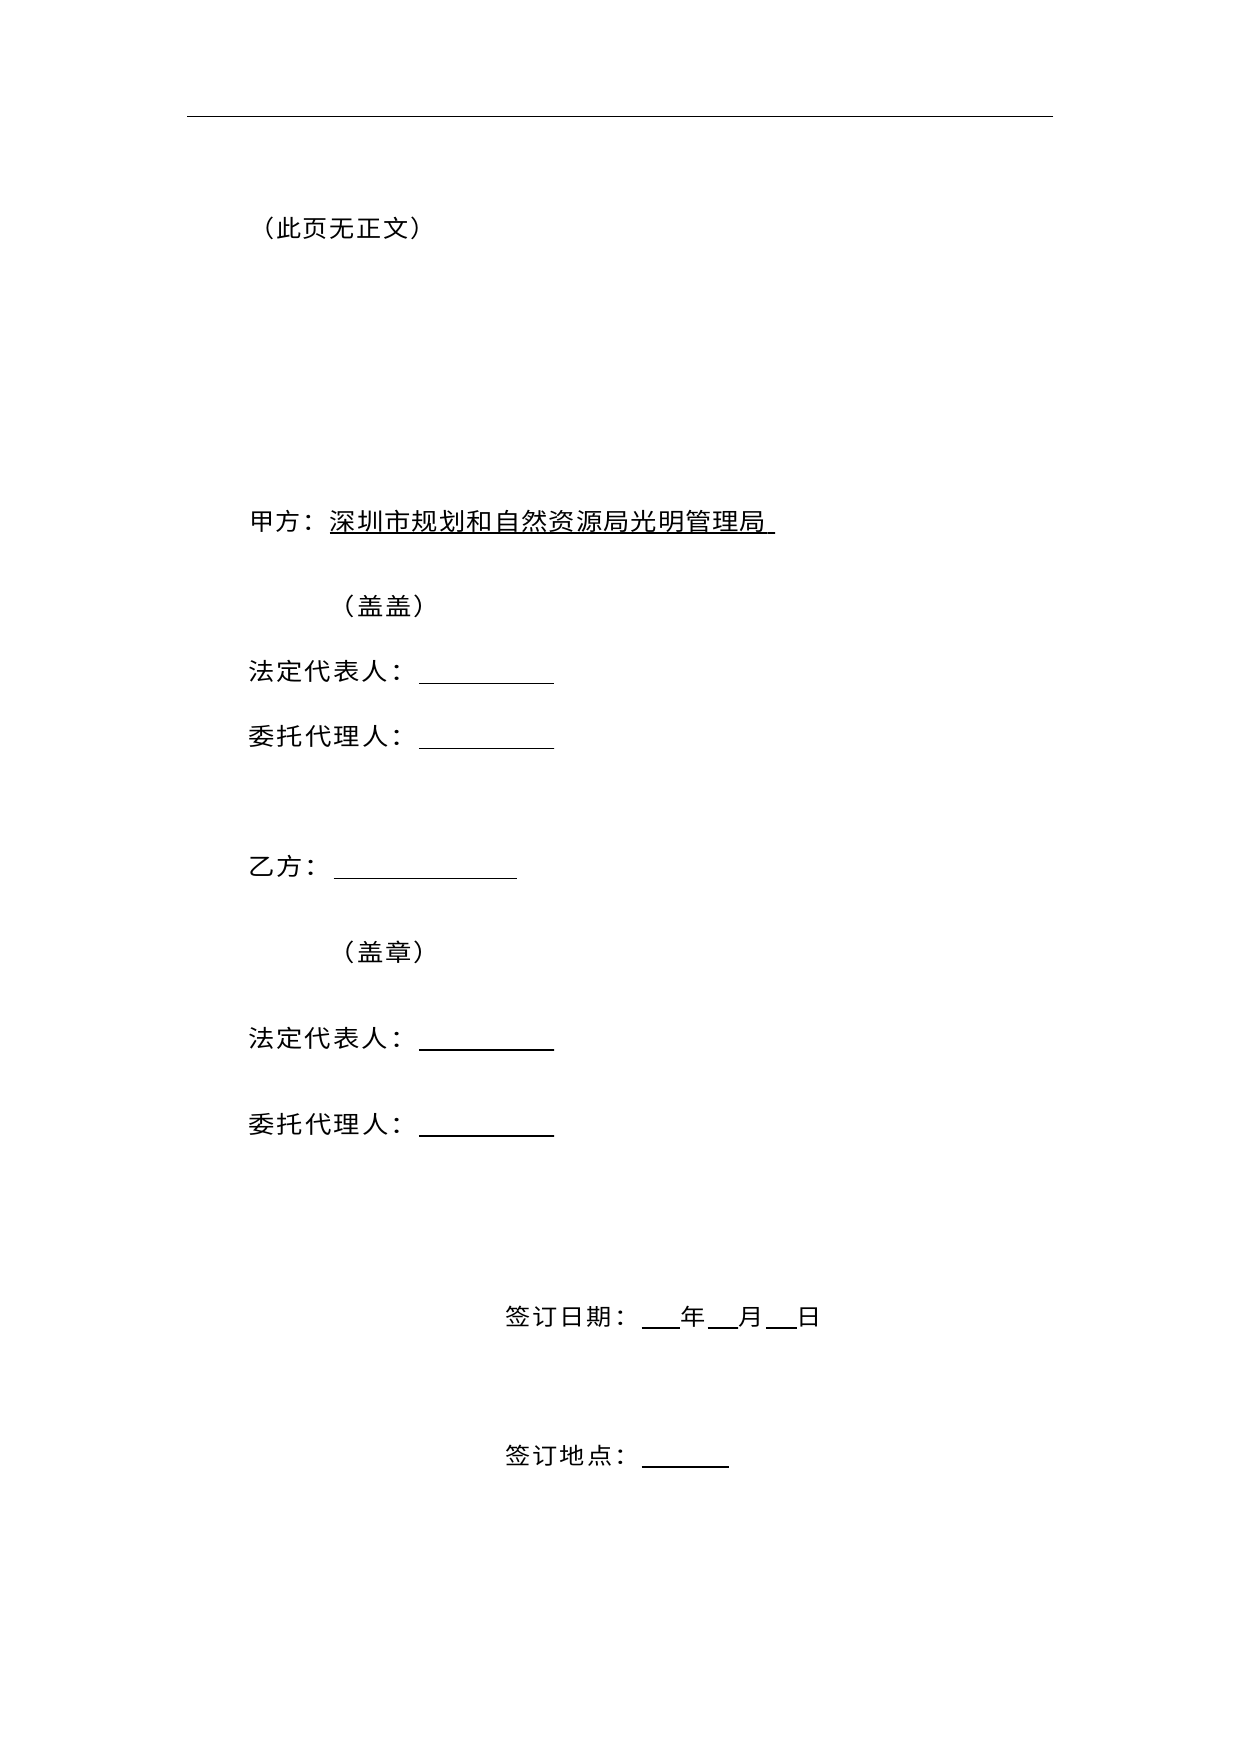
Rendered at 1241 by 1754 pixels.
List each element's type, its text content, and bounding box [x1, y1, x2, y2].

text （此页无正文） [187, 194, 1053, 259]
text 法定代表人： [187, 638, 1053, 703]
text 委托代理人： [187, 1090, 1053, 1155]
text 乙方： [187, 833, 1053, 898]
text 委托代理人： [187, 703, 1053, 768]
text （盖盖） [187, 573, 1053, 638]
text （盖章） [187, 919, 1053, 984]
text 签订地点： [187, 1422, 1053, 1487]
text 法定代表人： [187, 1004, 1053, 1069]
text 签订日期： 年 月 日 [187, 1283, 1053, 1348]
text 甲方：深圳市规划和自然资源局光明管理局 [187, 487, 1053, 552]
